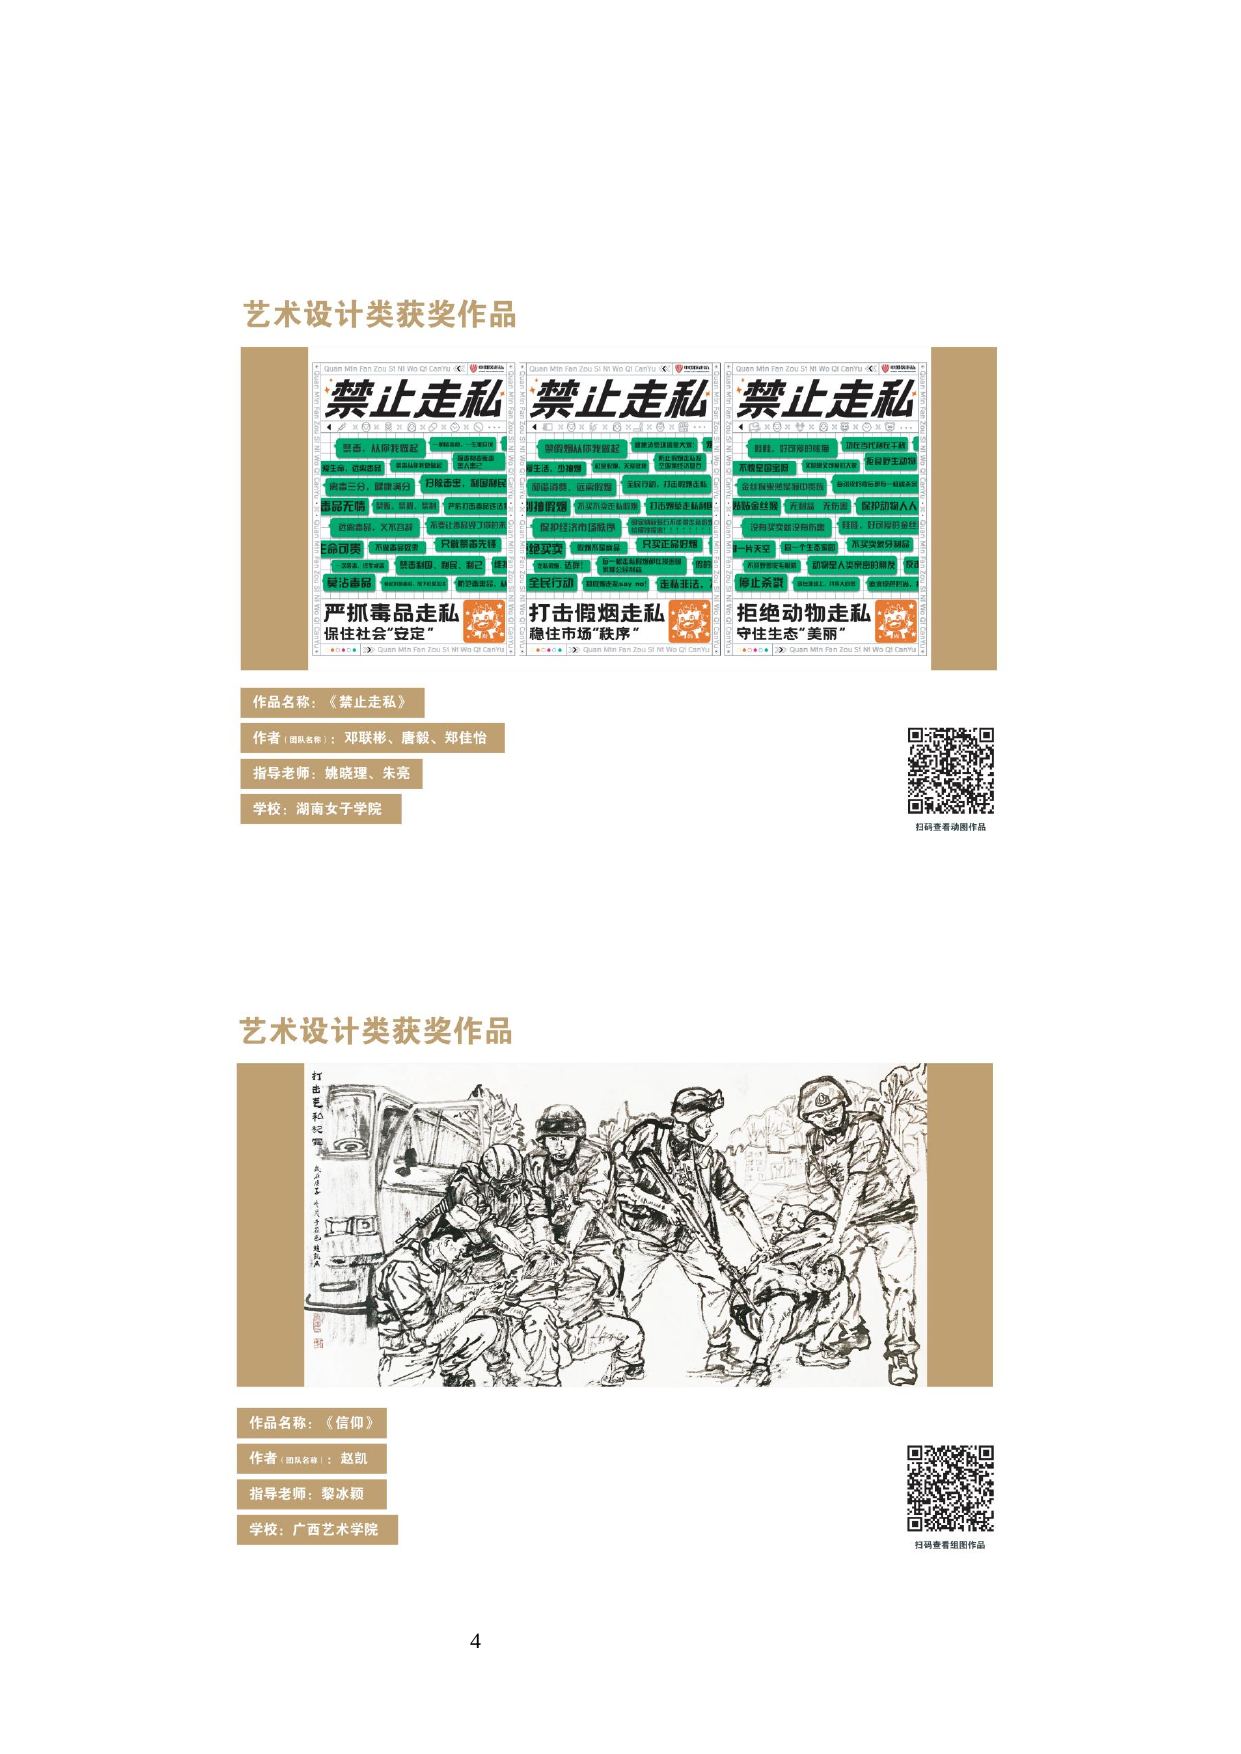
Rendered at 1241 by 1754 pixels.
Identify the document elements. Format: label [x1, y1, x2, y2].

picture [183, 968, 1048, 1589]
picture [187, 246, 1052, 867]
